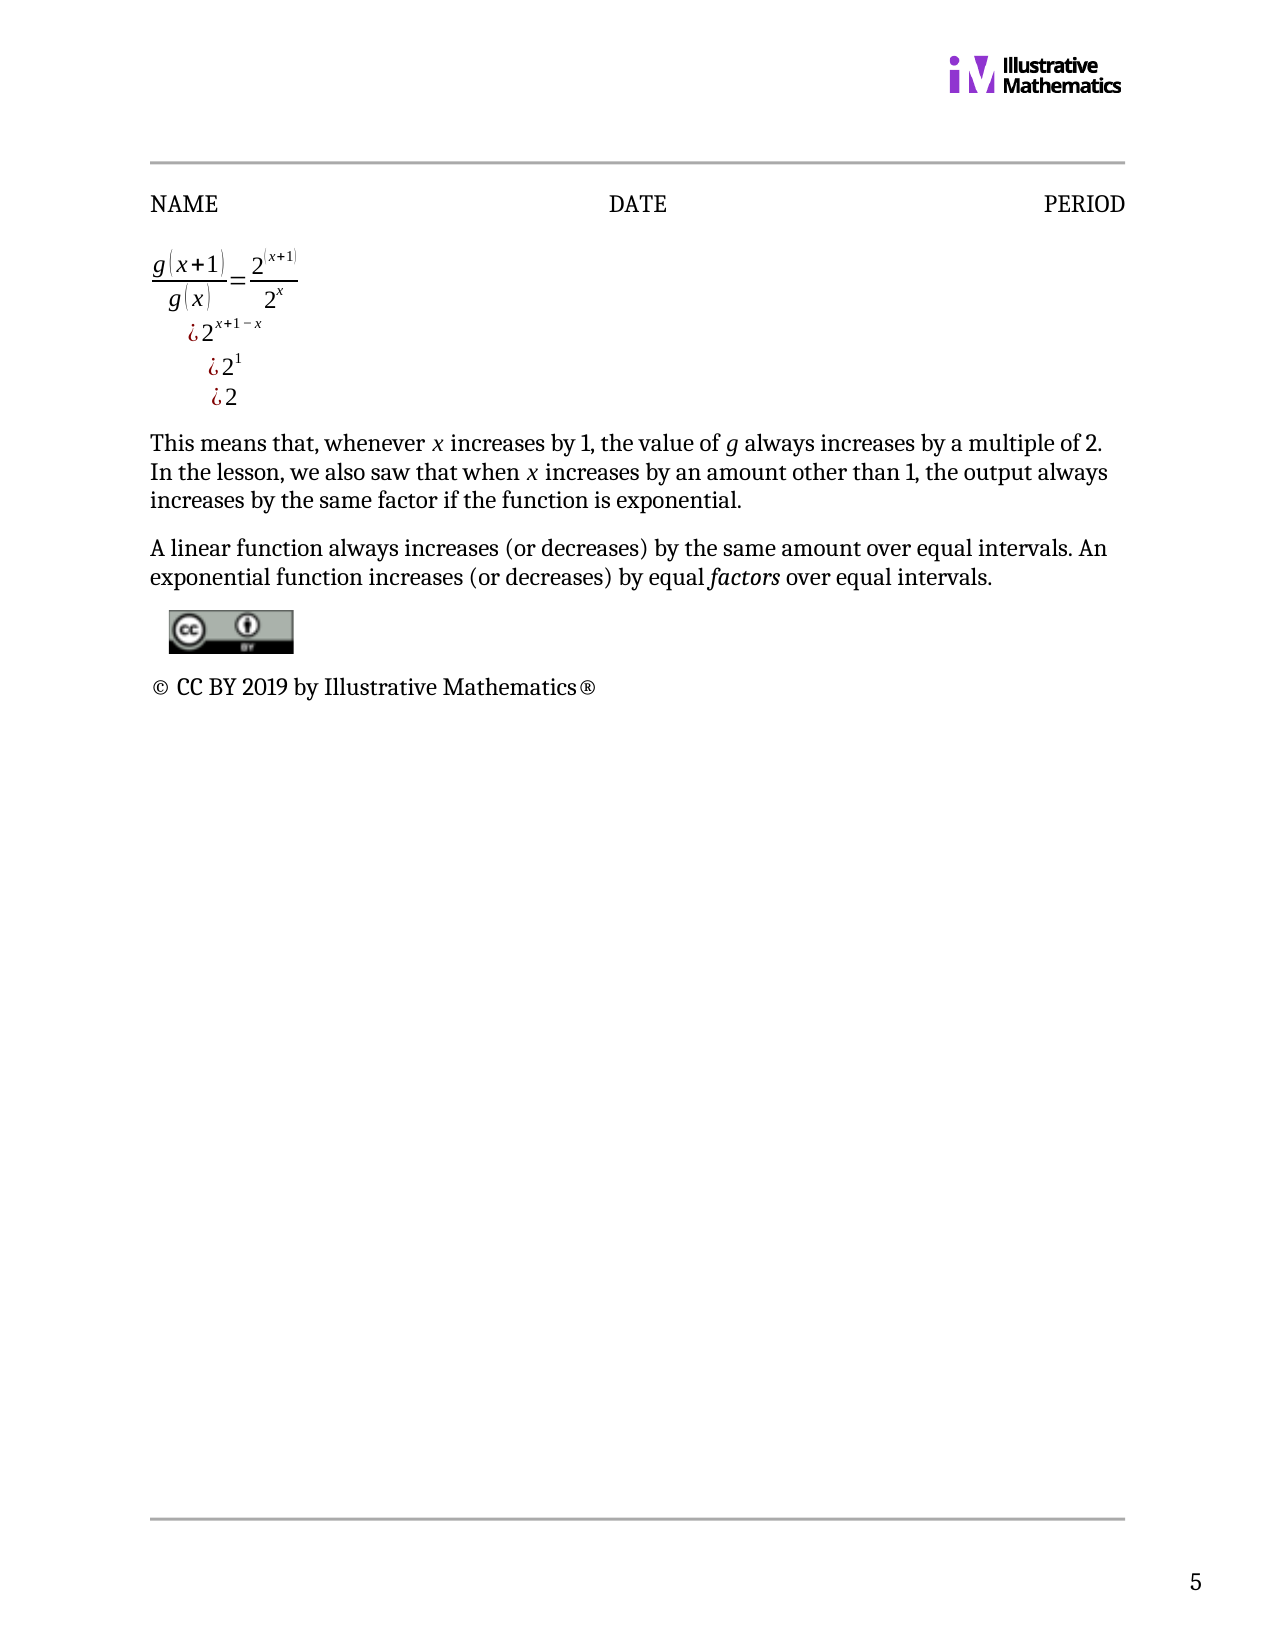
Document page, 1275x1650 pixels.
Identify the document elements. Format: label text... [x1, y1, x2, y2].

text A linear function always increases (or decreases) by the same amount over equal intervals. An exponential function increases (or decreases) by equal factors over equal intervals. [150, 534, 1125, 591]
text This means that, whenever increases by 1, the value of always increases by a multiple of 2. In the lesson, we also saw that when increases by an amount other than 1, the output always increases by the same factor if the function is exponential. [150, 429, 1125, 515]
text © CC BY 2019 by Illustrative Mathematics® [150, 673, 1125, 701]
picture [949, 55, 1121, 93]
picture [168, 610, 294, 654]
